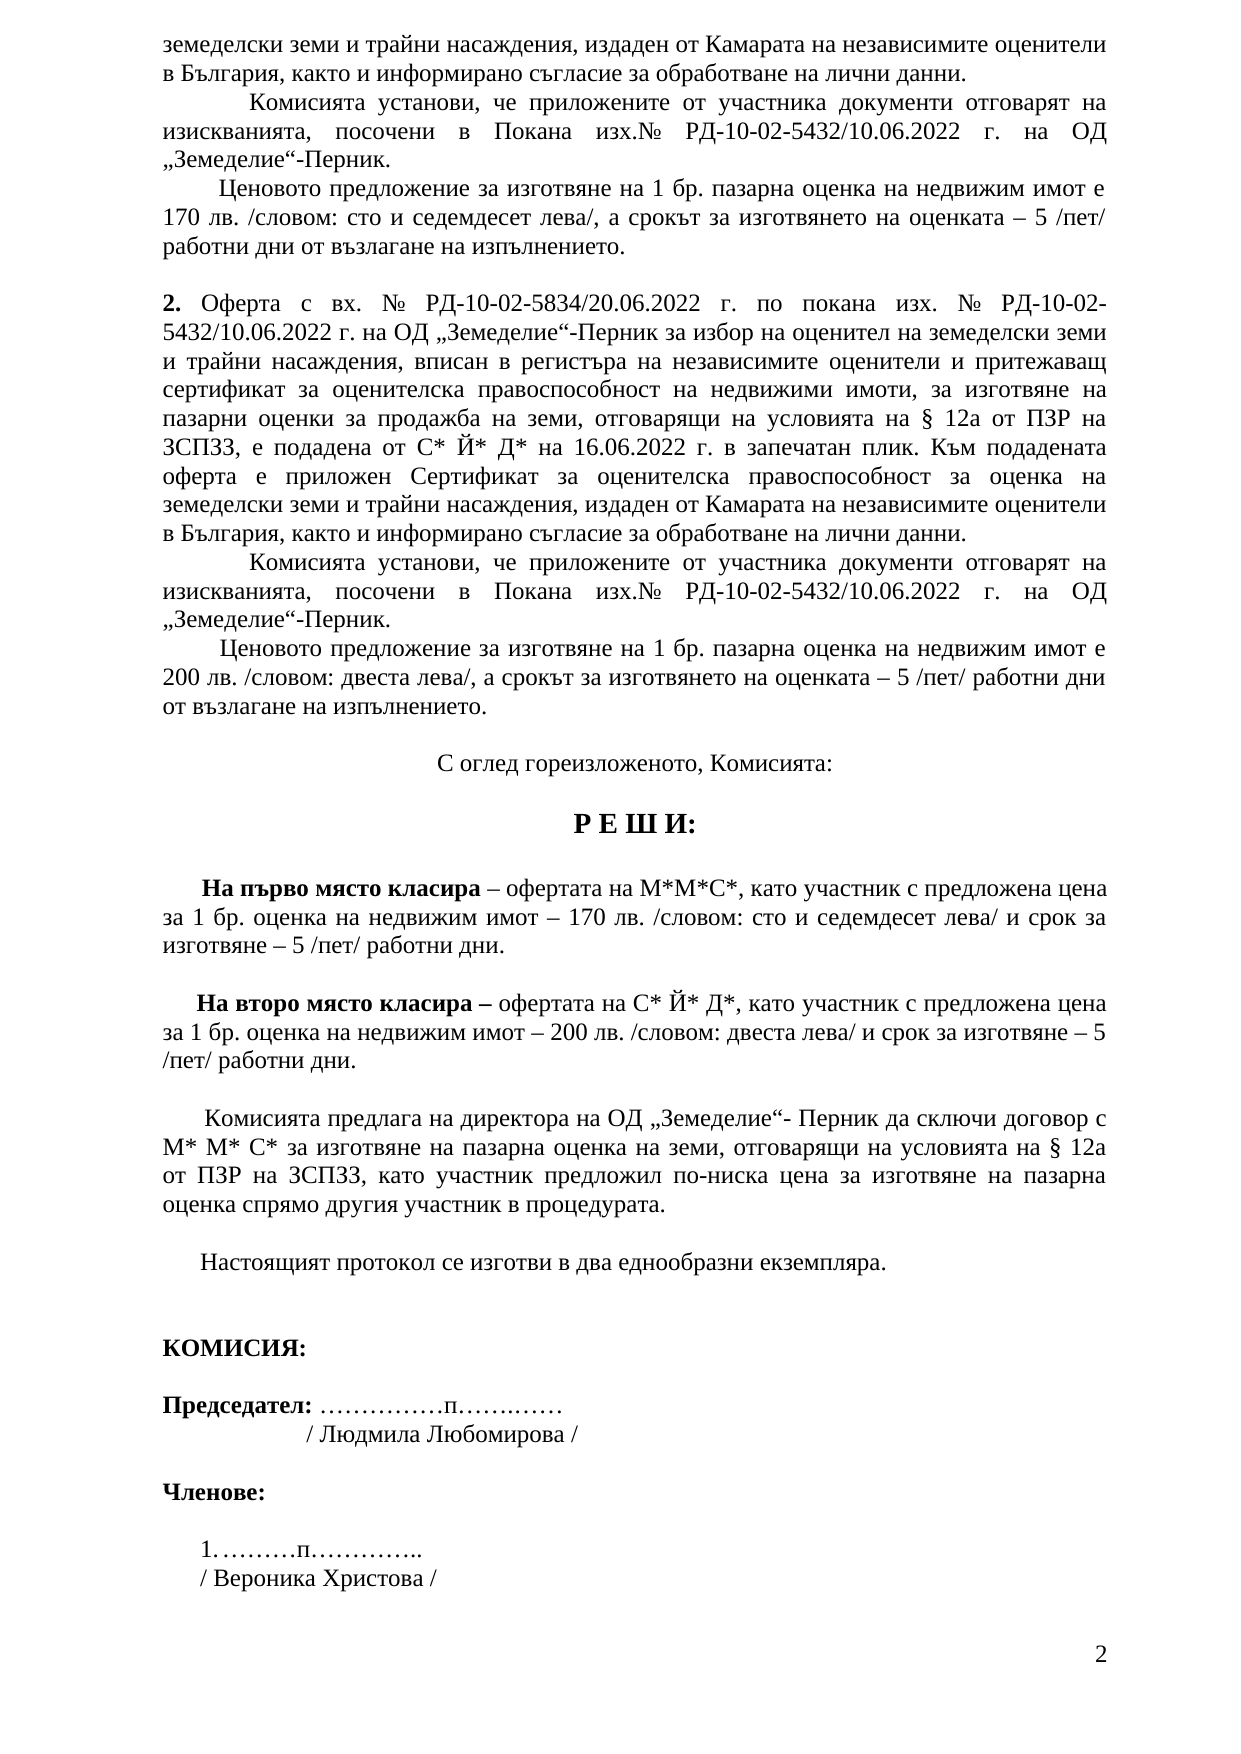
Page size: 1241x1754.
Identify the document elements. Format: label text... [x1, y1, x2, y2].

text Комисията установи, че приложените от участника документи отговарят на изискванията, посочени в Покана изх.№ РД-10-02-5432/10.06.2022 г. на ОД „Земеделие“-Перник. [162, 87, 1107, 173]
text На първо място класира – офертата на М*М*С*, като участник с предложена цена за 1 бр. оценка на недвижим имот – 170 лв. /словом: сто и седемдесет лева/ и срок за изготвяне – 5 /пет/ работни дни. [162, 873, 1107, 959]
text КОМИСИЯ: [162, 1333, 1107, 1362]
text Членове: [162, 1477, 1107, 1505]
text Комисията предлага на директора на ОД „Земеделие“- Перник да сключи договор с М* М* С* за изготвяне на пазарна оценка на земи, отговарящи на условията на § 12а от ПЗР на ЗСПЗЗ, като участник предложил по-ниска цена за изготвяне на пазарна оценка спрямо другия участник в процедурата. [162, 1103, 1107, 1218]
text Ценовото предложение за изготвяне на 1 бр. пазарна оценка на недвижим имот е 200 лв. /словом: двеста лева/, а срокът за изготвянето на оценката – 5 /пет/ работни дни от възлагане на изпълнението. [162, 633, 1107, 719]
text / Вероника Христова / [200, 1563, 1107, 1592]
text Настоящият протокол се изготви в два еднообразни екземпляра. [162, 1247, 1107, 1275]
text На второ място класира – офертата на С* Й* Д*, като участник с предложена цена за 1 бр. оценка на недвижим имот – 200 лв. /словом: двеста лева/ и срок за изготвяне – 5 /пет/ работни дни. [162, 988, 1107, 1074]
text / Людмила Любомирова / [162, 1419, 1107, 1448]
text Р Е Ш И: [162, 806, 1107, 839]
text Председател: ……………п…….…… [162, 1390, 1107, 1419]
text С оглед гореизложеното, Комисията: [162, 748, 1107, 777]
text 2. Оферта с вх. № РД-10-02-5834/20.06.2022 г. по покана изх. № РД-10-02-5432/10.06.2022 г. на ОД „Земеделие“-Перник за избор на оценител на земеделски земи и трайни насаждения, вписан в регистъра на независимите оценители и притежаващ сертификат за оценителска правоспособност на недвижими имоти, за изготвяне на пазарни оценки за продажба на земи, отговарящи на условията на § 12а от ПЗР на ЗСПЗЗ, е подадена от С* Й* Д* на 16.06.2022 г. в запечатан плик. Към подадената оферта е приложен Сертификат за оценителска правоспособност за оценка на земеделски земи и трайни насаждения, издаден от Камарата на независимите оценители в България, както и информирано съгласие за обработване на лични данни. [162, 288, 1107, 547]
text Ценовото предложение за изготвяне на 1 бр. пазарна оценка на недвижим имот е 170 лв. /словом: сто и седемдесет лева/, а срокът за изготвянето на оценката – 5 /пет/ работни дни от възлагане на изпълнението. [162, 173, 1107, 259]
text Комисията установи, че приложените от участника документи отговарят на изискванията, посочени в Покана изх.№ РД-10-02-5432/10.06.2022 г. на ОД „Земеделие“-Перник. [162, 547, 1107, 633]
list ………п………….. [200, 1534, 1107, 1563]
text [162, 29, 1107, 87]
